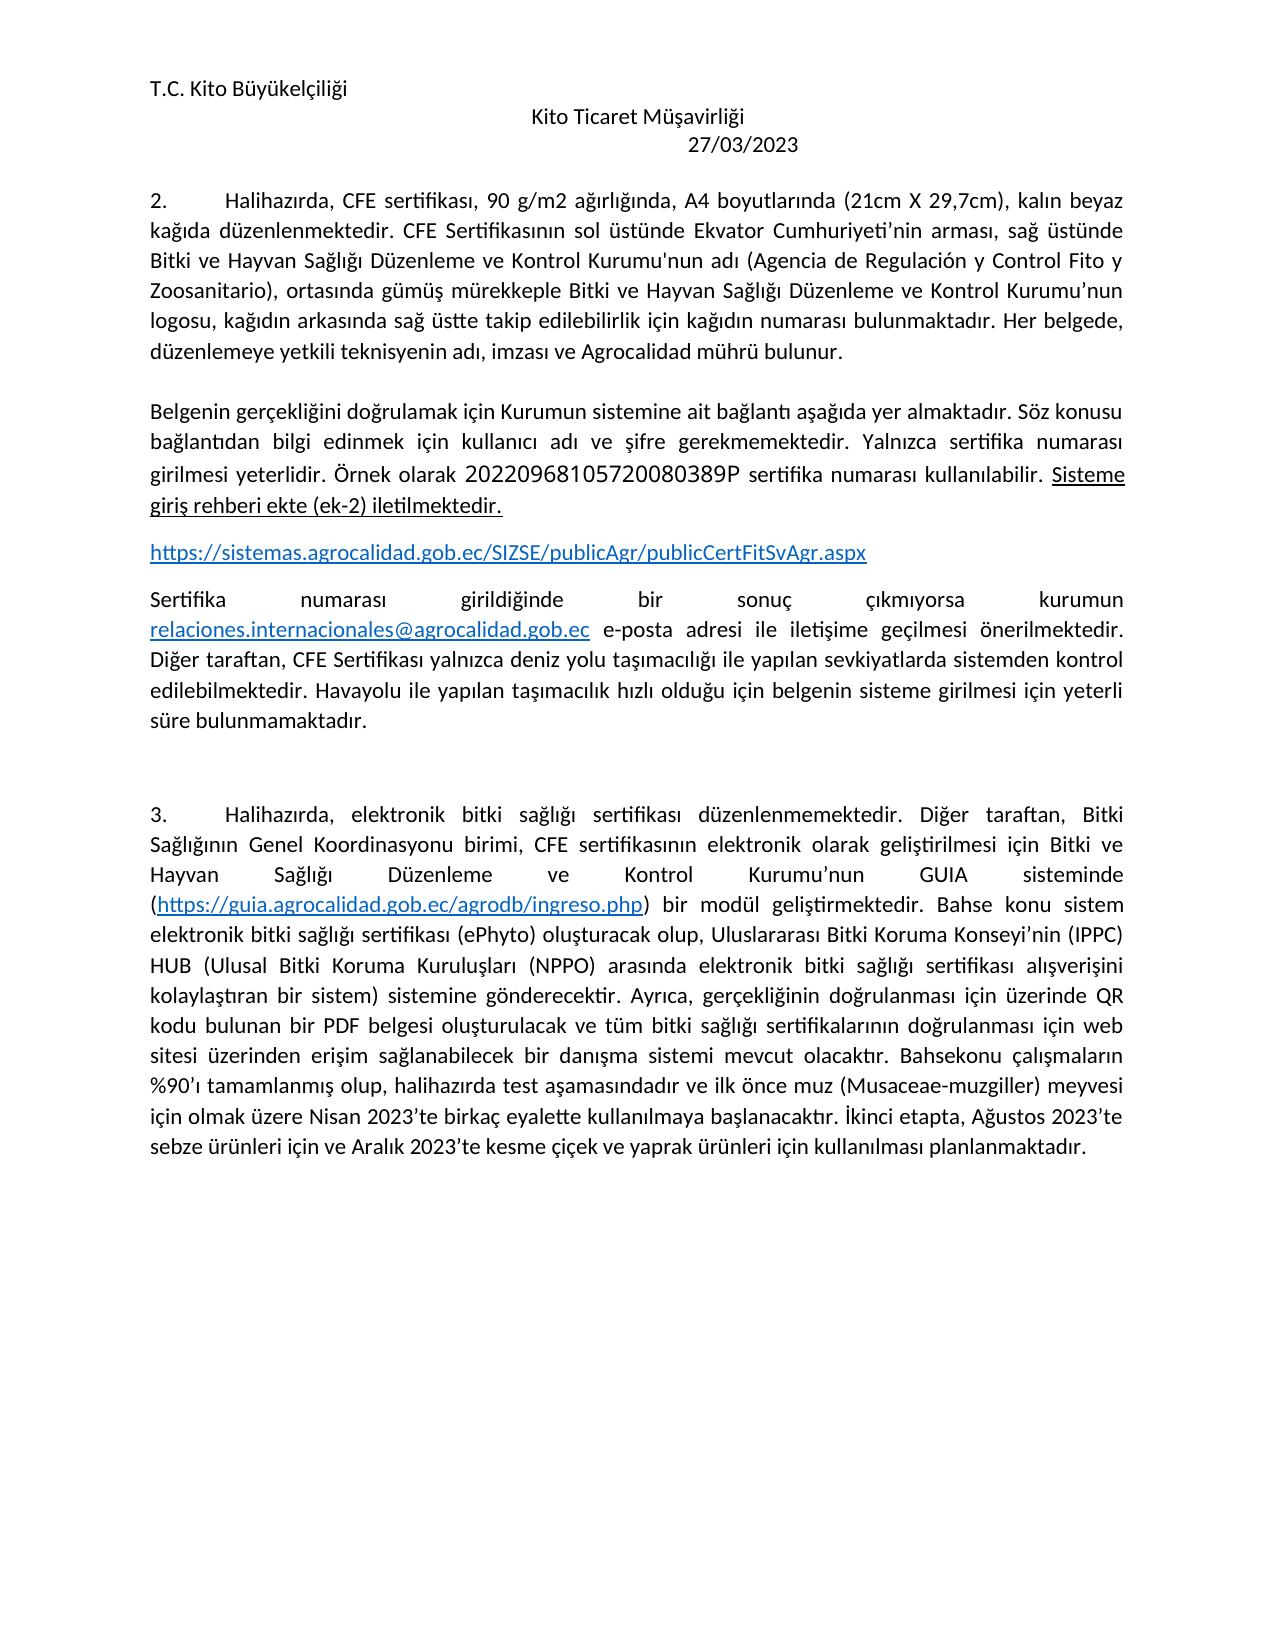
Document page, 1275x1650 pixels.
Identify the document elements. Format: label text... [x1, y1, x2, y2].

list Belgenin gerçekliğini doğrulamak için Kurumun sistemine ait bağlantı aşağıda yer almaktadır. Söz konusu bağlantıdan bilgi edinmek için kullanıcı adı ve şifre gerekmemektedir. Yalnızca sertifika numarası girilmesi yeterlidir. Örnek olarak 20220968105720080389P sertifika numarası kullanılabilir. Sisteme giriş rehberi ekte (ek-2) iletilmektedir. [150, 397, 1125, 519]
list Sertifika numarası girildiğinde bir sonuç çıkmıyorsa kurumun relaciones.internacionales@agrocalidad.gob.ec e-posta adresi ile iletişime geçilmesi önerilmektedir. Diğer taraftan, CFE Sertifikası yalnızca deniz yolu taşımacılığı ile yapılan sevkiyatlarda sistemden kontrol edilebilmektedir. Havayolu ile yapılan taşımacılık hızlı olduğu için belgenin sisteme girilmesi için yeterli süre bulunmamaktadır. [150, 585, 1125, 734]
text https://sistemas.agrocalidad.gob.ec/SIZSE/publicAgr/publicCertFitSvAgr.aspx [150, 538, 1125, 566]
list Halihazırda, elektronik bitki sağlığı sertifikası düzenlenmemektedir. Diğer taraftan, Bitki Sağlığının Genel Koordinasyonu birimi, CFE sertifikasının elektronik olarak geliştirilmesi için Bitki ve Hayvan Sağlığı Düzenleme ve Kontrol Kurumu’nun GUIA sisteminde (https://guia.agrocalidad.gob.ec/agrodb/ingreso.php) bir modül geliştirmektedir. Bahse konu sistem elektronik bitki sağlığı sertifikası (ePhyto) oluşturacak olup, Uluslararası Bitki Koruma Konseyi’nin (IPPC) HUB (Ulusal Bitki Koruma Kuruluşları (NPPO) arasında elektronik bitki sağlığı sertifikası alışverişini kolaylaştıran bir sistem) sistemine gönderecektir. Ayrıca, gerçekliğinin doğrulanması için üzerinde QR kodu bulunan bir PDF belgesi oluşturulacak ve tüm bitki sağlığı sertifikalarının doğrulanması için web sitesi üzerinden erişim sağlanabilecek bir danışma sistemi mevcut olacaktır. Bahsekonu çalışmaların %90’ı tamamlanmış olup, halihazırda test aşamasındadır ve ilk önce muz (Musaceae-muzgiller) meyvesi için olmak üzere Nisan 2023’te birkaç eyalette kullanılmaya başlanacaktır. İkinci etapta, Ağustos 2023’te sebze ürünleri için ve Aralık 2023’te kesme çiçek ve yaprak ürünleri için kullanılması planlanmaktadır. [150, 800, 1125, 1160]
list Halihazırda, CFE sertifikası, 90 g/m2 ağırlığında, A4 boyutlarında (21cm X 29,7cm), kalın beyaz kağıda düzenlenmektedir. CFE Sertifikasının sol üstünde Ekvator Cumhuriyeti’nin arması, sağ üstünde Bitki ve Hayvan Sağlığı Düzenleme ve Kontrol Kurumu'nun adı (Agencia de Regulación y Control Fito y Zoosanitario), ortasında gümüş mürekkeple Bitki ve Hayvan Sağlığı Düzenleme ve Kontrol Kurumu’nun logosu, kağıdın arkasında sağ üstte takip edilebilirlik için kağıdın numarası bulunmaktadır. Her belgede, düzenlemeye yetkili teknisyenin adı, imzası ve Agrocalidad mührü bulunur. [150, 186, 1125, 365]
